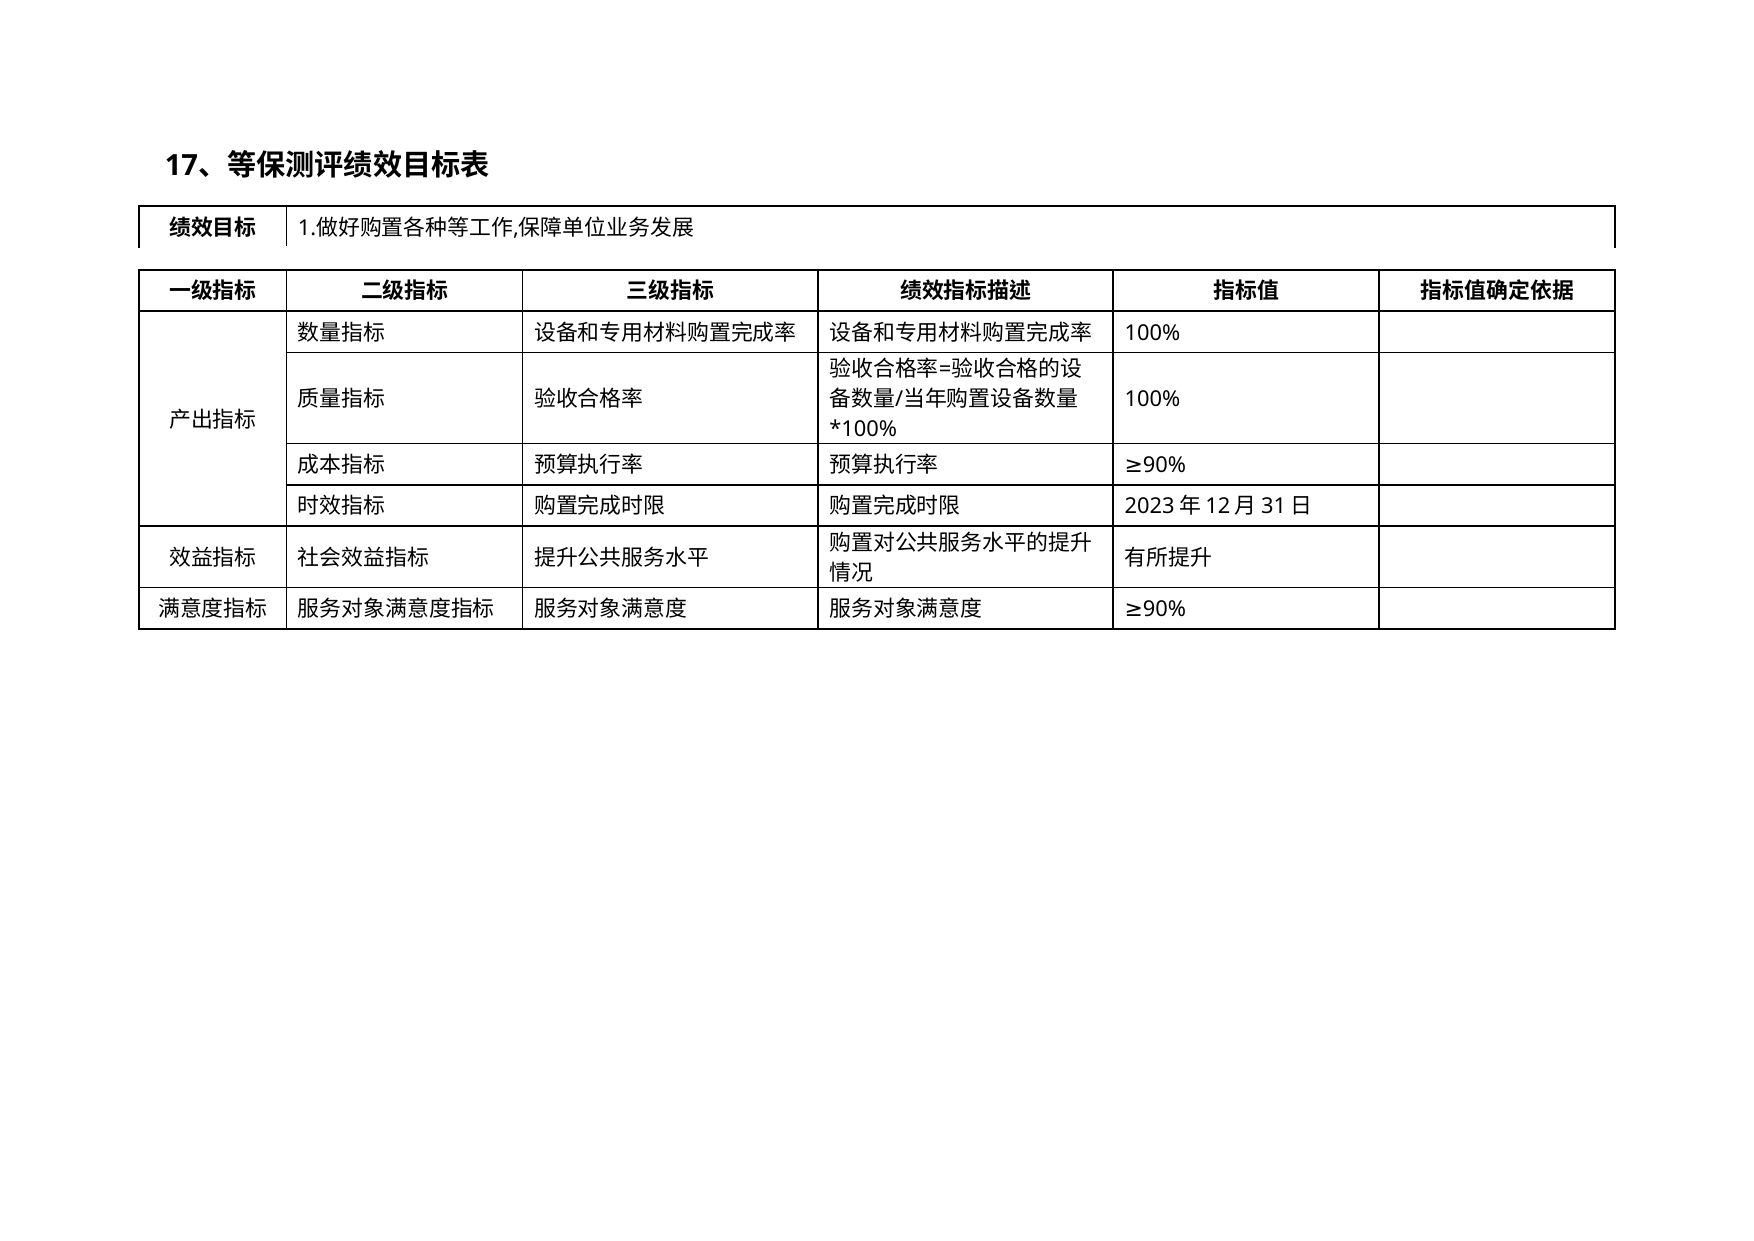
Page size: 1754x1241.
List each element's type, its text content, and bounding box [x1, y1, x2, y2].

table_header 1.做好购置各种等工作,保障单位业务发展 [287, 207, 1614, 246]
table_cell ≥90% [1114, 588, 1378, 628]
table_header 指标值 [1114, 271, 1378, 310]
table_cell 提升公共服务水平 [523, 527, 817, 586]
table_cell 预算执行率 [819, 444, 1112, 484]
table_cell 购置完成时限 [819, 486, 1112, 525]
table_cell 服务对象满意度 [523, 588, 817, 628]
table_cell 购置对公共服务水平的提升情况 [819, 527, 1112, 586]
table_cell [1380, 527, 1614, 586]
table_cell 服务对象满意度 [819, 588, 1112, 628]
table_cell 产出指标 [140, 312, 286, 525]
table_header 绩效指标描述 [819, 271, 1112, 310]
table_cell 2023年12月31日 [1114, 486, 1378, 525]
table_header 三级指标 [523, 271, 817, 310]
table_header 二级指标 [287, 271, 522, 310]
table_cell [1380, 312, 1614, 352]
table_cell [1380, 486, 1614, 525]
table_header 一级指标 [140, 271, 286, 310]
table_cell 设备和专用材料购置完成率 [523, 312, 817, 352]
table_cell [1380, 353, 1614, 443]
table_cell 预算执行率 [523, 444, 817, 484]
table_cell ≥90% [1114, 444, 1378, 484]
table_cell 数量指标 [287, 312, 522, 352]
table_cell 验收合格率 [523, 353, 817, 443]
table_cell [1380, 588, 1614, 628]
table_cell 100% [1114, 353, 1378, 443]
table_cell 有所提升 [1114, 527, 1378, 586]
table_cell 时效指标 [287, 486, 522, 525]
table_cell [1380, 444, 1614, 484]
table_cell 购置完成时限 [523, 486, 817, 525]
table_cell 社会效益指标 [287, 527, 522, 586]
table_cell 成本指标 [287, 444, 522, 484]
table_header 绩效目标 [140, 207, 286, 246]
table_cell 验收合格率=验收合格的设备数量/当年购置设备数量*100% [819, 353, 1112, 443]
table_cell 质量指标 [287, 353, 522, 443]
table_cell 满意度指标 [140, 588, 286, 628]
text 17、等保测评绩效目标表 [106, 142, 1648, 184]
table_cell 服务对象满意度指标 [287, 588, 522, 628]
table_cell 100% [1114, 312, 1378, 352]
table_cell 效益指标 [140, 527, 286, 586]
table_header 指标值确定依据 [1380, 271, 1614, 310]
table_cell 设备和专用材料购置完成率 [819, 312, 1112, 352]
